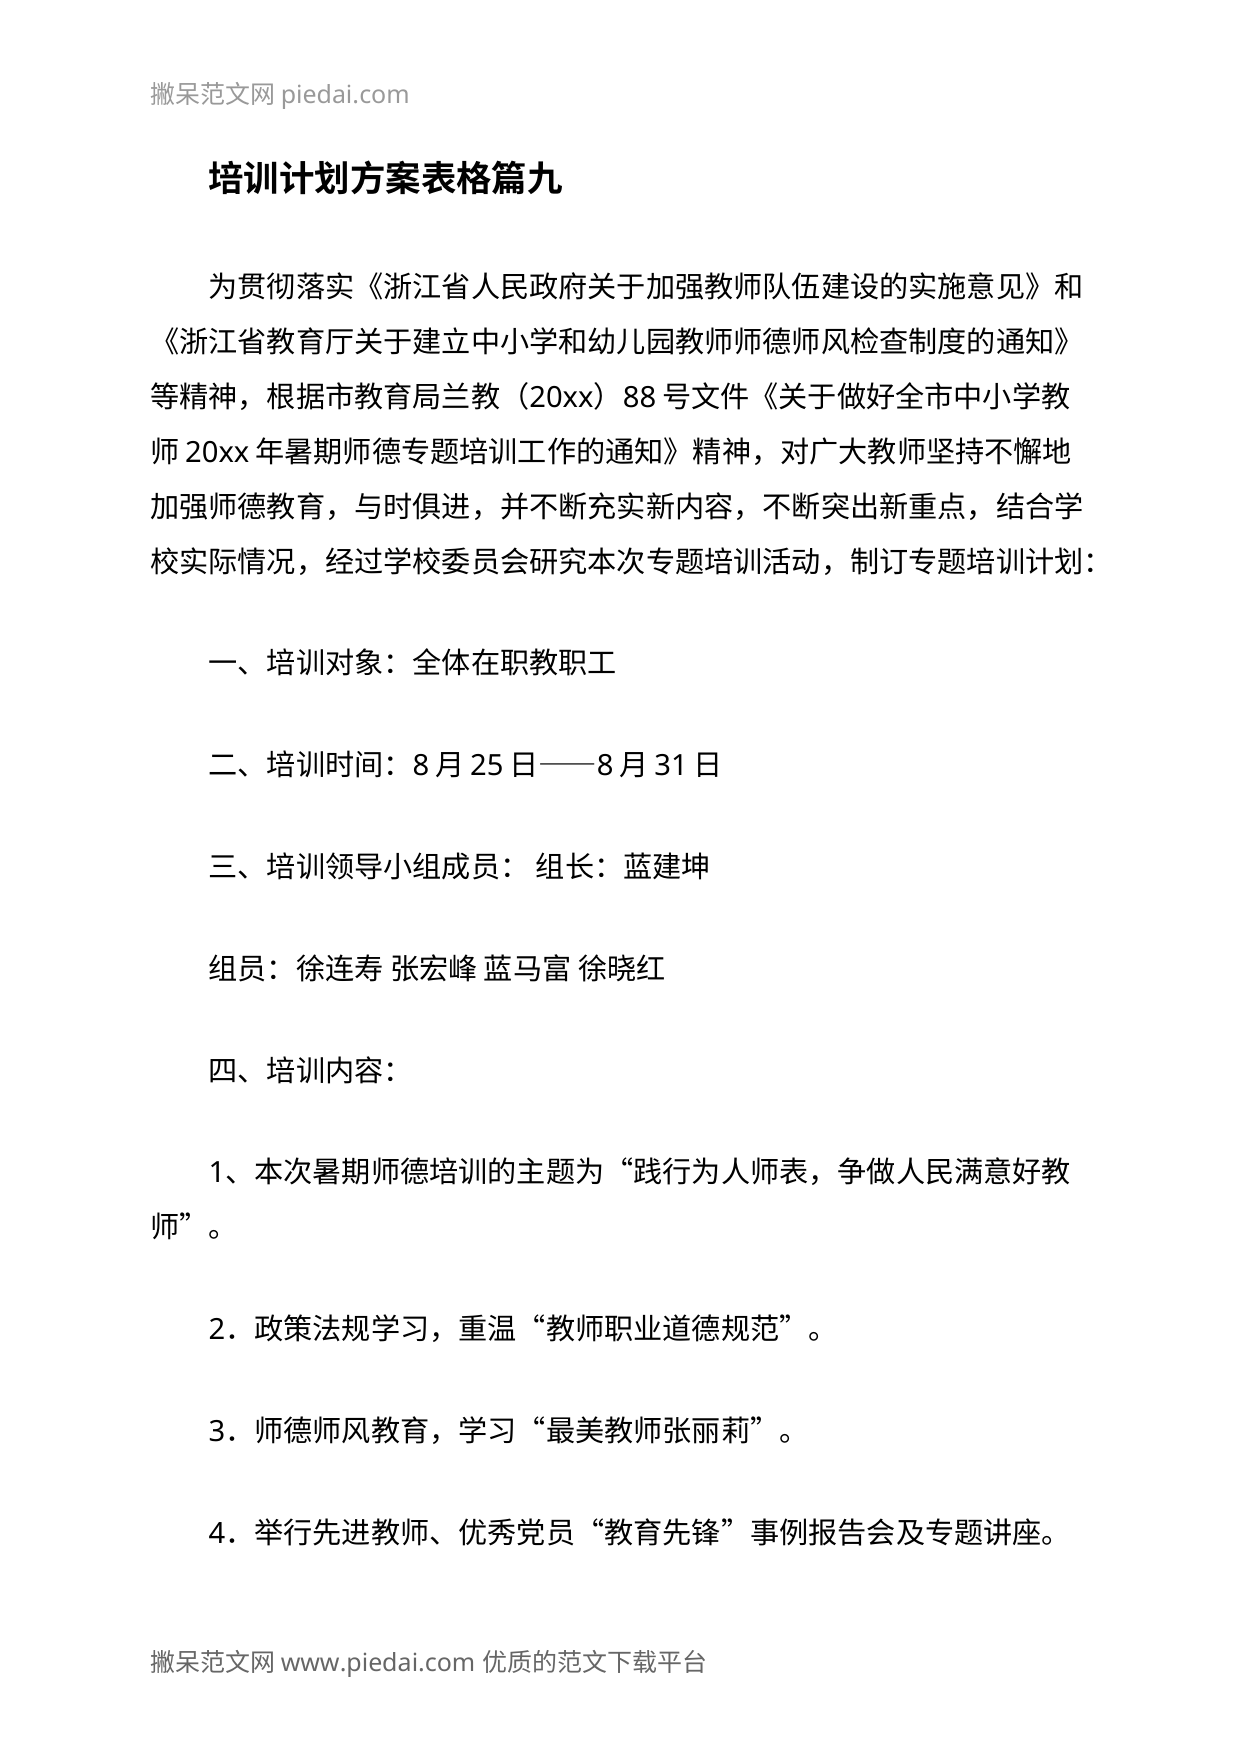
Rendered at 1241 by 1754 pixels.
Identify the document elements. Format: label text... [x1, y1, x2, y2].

text 组员：徐连寿 张宏峰 蓝马富 徐晓红 [150, 945, 1090, 988]
text 一、培训对象：全体在职教职工 [150, 640, 1090, 682]
text 为贯彻落实《浙江省人民政府关于加强教师队伍建设的实施意见》和《浙江省教育厅关于建立中小学和幼儿园教师师德师风检查制度的通知》等精神，根据市教育局兰教（20xx）88号文件《关于做好全市中小学教师20xx年暑期师德专题培训工作的通知》精神，对广大教师坚持不懈地加强师德教育，与时俱进，并不断充实新内容，不断突出新重点，结合学校实际情况，经过学校委员会研究本次专题培训活动，制订专题培训计划： [150, 263, 1090, 580]
text 1、本次暑期师德培训的主题为“践行为人师表，争做人民满意好教师”。 [150, 1149, 1090, 1246]
text 4．举行先进教师、优秀党员“教育先锋”事例报告会及专题讲座。 [150, 1510, 1090, 1552]
text 3．师德师风教育，学习“最美教师张丽莉”。 [150, 1408, 1090, 1450]
text 四、培训内容： [150, 1047, 1090, 1089]
text 二、培训时间：8月25日——8月31日 [150, 742, 1090, 784]
text 2．政策法规学习，重温“教师职业道德规范”。 [150, 1306, 1090, 1348]
text 三、培训领导小组成员： 组长：蓝建坤 [150, 844, 1090, 886]
text 培训计划方案表格篇九 [150, 150, 1090, 201]
